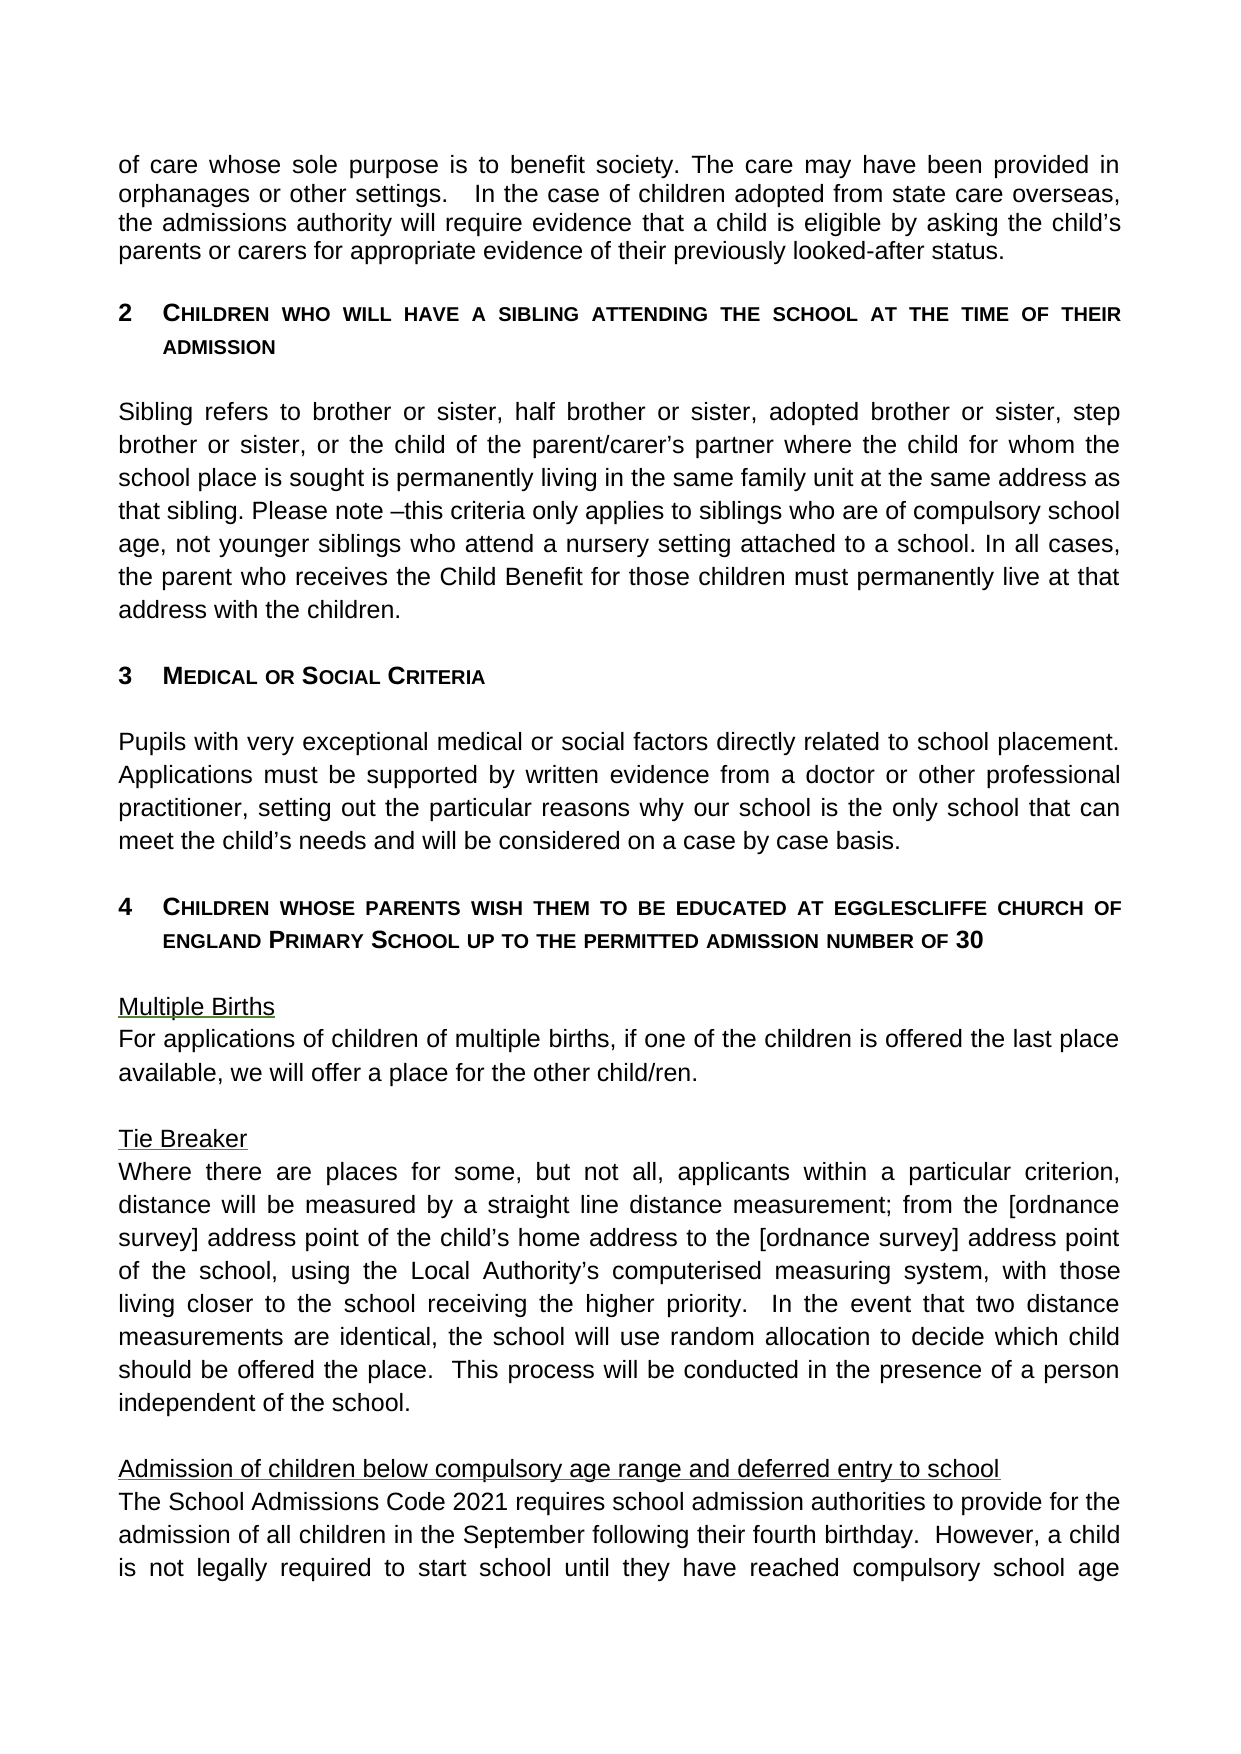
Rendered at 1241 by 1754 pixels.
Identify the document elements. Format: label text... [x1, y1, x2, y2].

list Medical or Social Criteria [118, 661, 1122, 690]
text Pupils with very exceptional medical or social factors directly related to school placement. Applications must be supported by written evidence from a doctor or other professional practitioner, setting out the particular reasons why our school is the only school that can meet the child’s needs and will be considered on a case by case basis. [118, 727, 1122, 855]
text Admission of children below compulsory age range and deferred entry to school [118, 1454, 1122, 1482]
text Tie Breaker [118, 1123, 1122, 1152]
text Sibling refers to brother or sister, half brother or sister, adopted brother or sister, step brother or sister, or the child of the parent/carer’s partner where the child for whom the school place is sought is permanently living in the same family unit at the same address as that sibling. Please note –this criteria only applies to siblings who are of compulsory school age, not younger siblings who attend a nursery setting attached to a school. In all cases, the parent who receives the Child Benefit for those children must permanently live at that address with the children. [118, 397, 1122, 624]
text For applications of children of multiple births, if one of the children is offered the last place available, we will offer a place for the other child/ren. [118, 1024, 1122, 1086]
text Multiple Births [118, 991, 1122, 1020]
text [118, 1487, 1122, 1582]
text Where there are places for some, but not all, applicants within a particular criterion, distance will be measured by a straight line distance measurement; from the [ordnance survey] address point of the child’s home address to the [ordnance survey] address point of the school, using the Local Authority’s computerised measuring system, with those living closer to the school receiving the higher priority. In the event that two distance measurements are identical, the school will use random allocation to decide which child should be offered the place. This process will be conducted in the presence of a person independent of the school. [118, 1157, 1122, 1416]
list Children who will have a sibling attending the school at the time of their admission [118, 298, 1122, 360]
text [118, 150, 1122, 265]
list Children whose parents wish them to be educated at egglescliffe church of england Primary School up to the permitted admission number of 30 [118, 892, 1122, 954]
